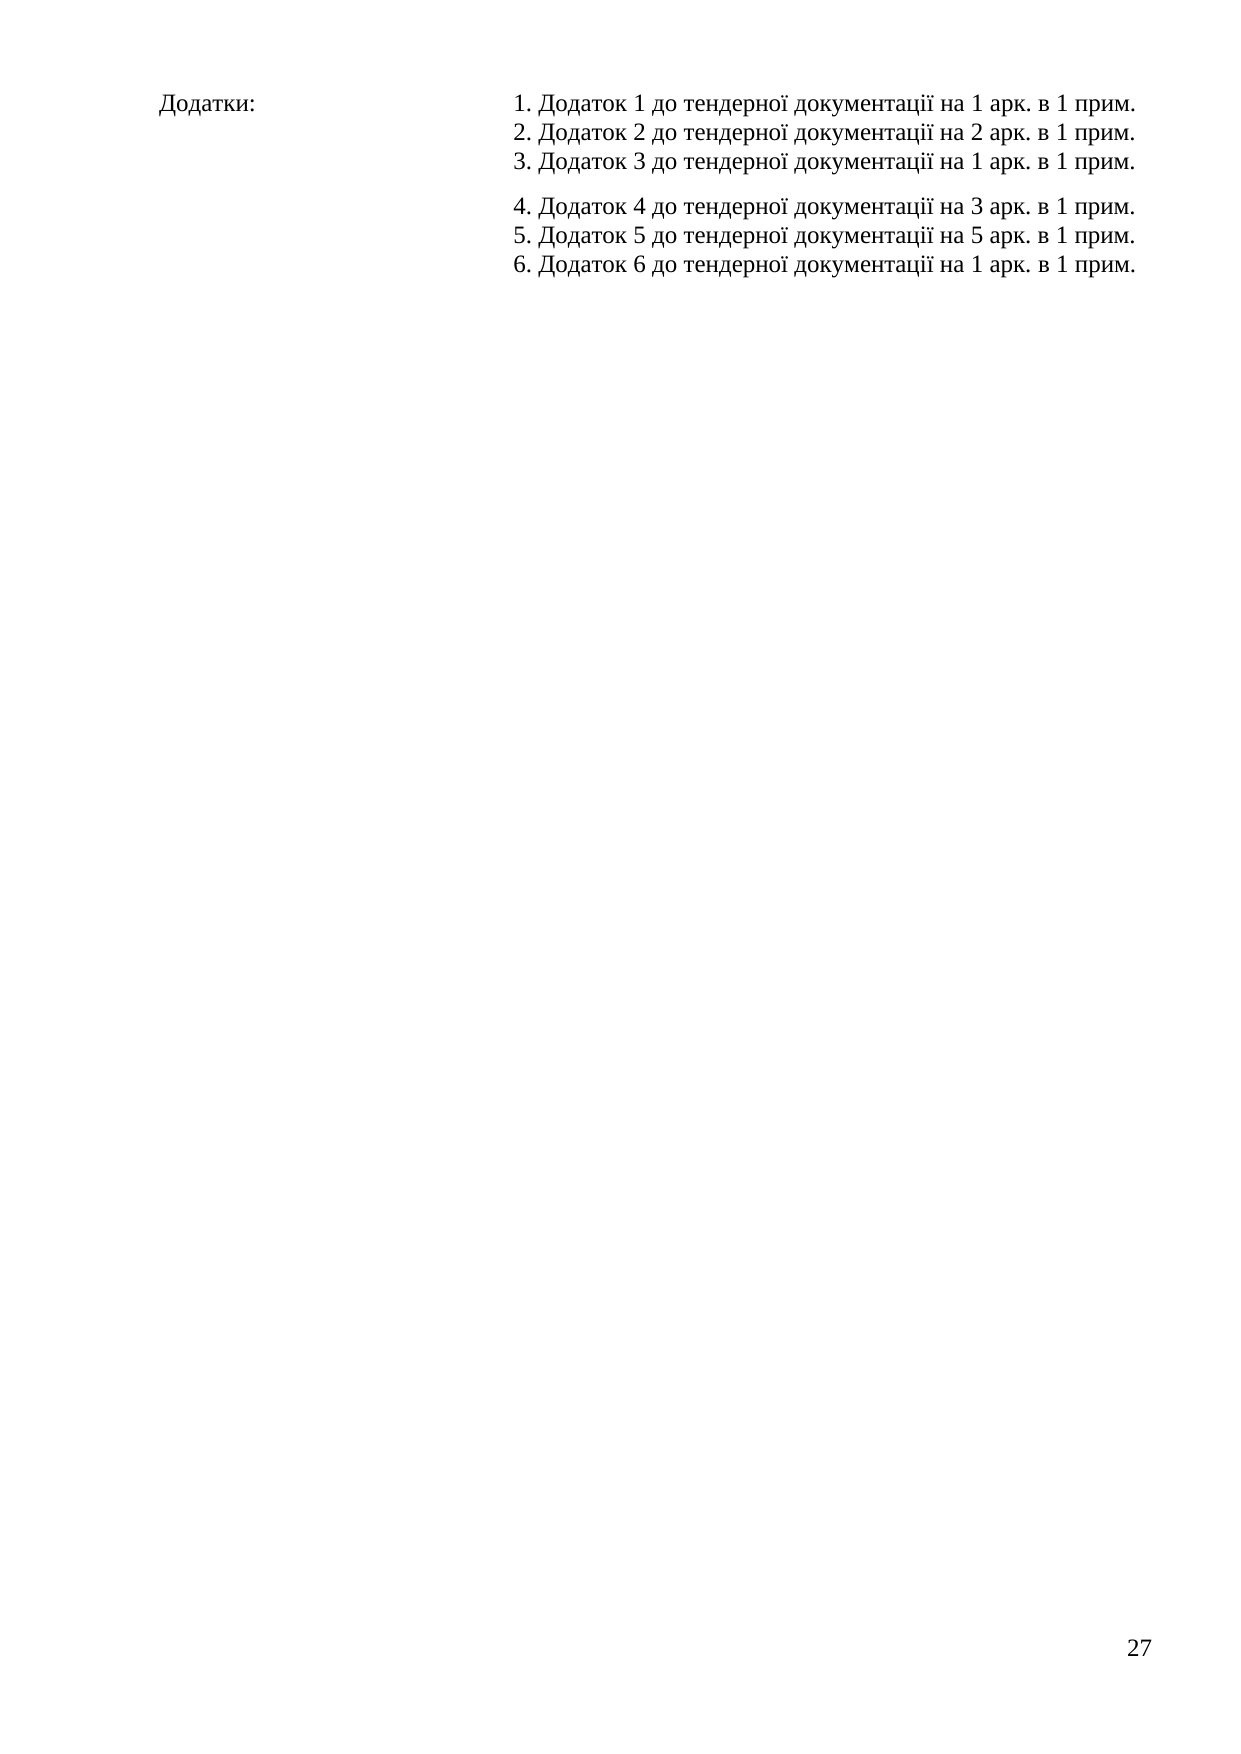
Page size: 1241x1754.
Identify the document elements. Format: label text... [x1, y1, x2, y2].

table_header Додатки: [148, 89, 502, 278]
table_header 1. Додаток 1 до тендерної документації на 1 арк. в 1 прим. 2. Додаток 2 до тендерної документації на 2 арк. в 1 прим. 3. Додаток 3 до тендерної документації на 1 арк. в 1 прим. 4. Додаток 4 до тендерної документації на 3 арк. в 1 прим. 5. Додаток 5 до тендерної документації на 5 арк. в 1 прим. 6. Додаток 6 до тендерної документації на 1 арк. в 1 прим. [502, 89, 1151, 278]
